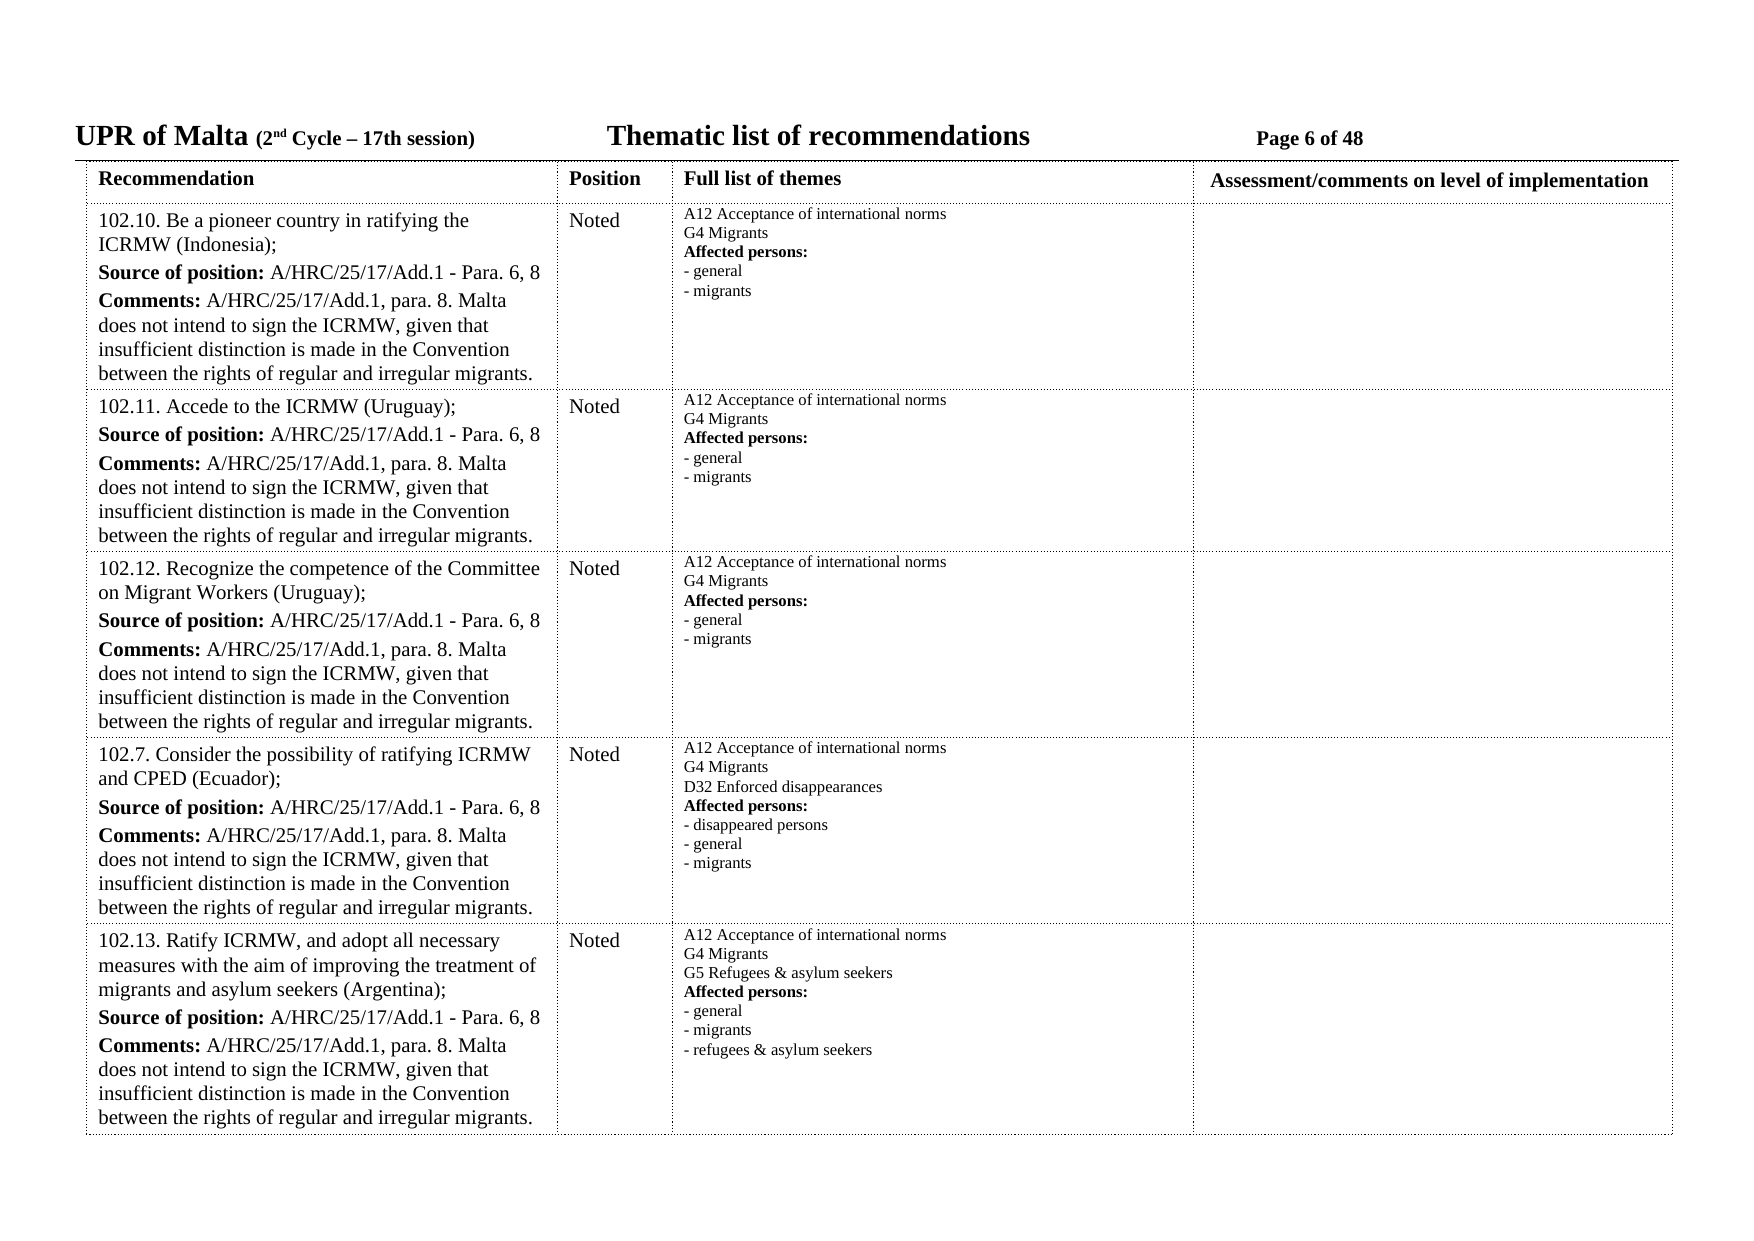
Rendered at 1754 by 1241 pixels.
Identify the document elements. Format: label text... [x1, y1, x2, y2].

table_header Recommendation [87, 161, 558, 203]
table_cell A12 Acceptance of international norms G4 Migrants Affected persons: - general - migrants [672, 551, 1193, 737]
table_cell Noted [558, 203, 672, 389]
table_cell 102.13. Ratify ICRMW, and adopt all necessary measures with the aim of improving the treatment of migrants and asylum seekers (Argentina); Source of position: A/HRC/25/17/Add.1 - Para. 6, 8 Comments: A/HRC/25/17/Add.1, para. 8. Malta does not intend to sign the ICRMW, given that insufficient distinction is made in the Convention between the rights of regular and irregular migrants. [87, 923, 558, 1133]
table_cell A12 Acceptance of international norms G4 Migrants D32 Enforced disappearances Affected persons: - disappeared persons - general - migrants [672, 737, 1193, 923]
table_cell 102.7. Consider the possibility of ratifying ICRMW and CPED (Ecuador); Source of position: A/HRC/25/17/Add.1 - Para. 6, 8 Comments: A/HRC/25/17/Add.1, para. 8. Malta does not intend to sign the ICRMW, given that insufficient distinction is made in the Convention between the rights of regular and irregular migrants. [87, 737, 558, 923]
table_cell Noted [558, 923, 672, 1133]
table_header Full list of themes [672, 161, 1193, 203]
table_cell [1193, 737, 1672, 923]
table_cell A12 Acceptance of international norms G4 Migrants Affected persons: - general - migrants [672, 389, 1193, 551]
table_cell Noted [558, 389, 672, 551]
table_cell [1193, 389, 1672, 551]
table_cell 102.12. Recognize the competence of the Committee on Migrant Workers (Uruguay); Source of position: A/HRC/25/17/Add.1 - Para. 6, 8 Comments: A/HRC/25/17/Add.1, para. 8. Malta does not intend to sign the ICRMW, given that insufficient distinction is made in the Convention between the rights of regular and irregular migrants. [87, 551, 558, 737]
table_cell Noted [558, 737, 672, 923]
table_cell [672, 203, 1193, 389]
table_cell [1193, 203, 1672, 389]
table_cell 102.10. Be a pioneer country in ratifying the ICRMW (Indonesia); Source of position: A/HRC/25/17/Add.1 - Para. 6, 8 Comments: A/HRC/25/17/Add.1, para. 8. Malta does not intend to sign the ICRMW, given that insufficient distinction is made in the Convention between the rights of regular and irregular migrants. [87, 203, 558, 389]
table_cell Noted [558, 551, 672, 737]
table_cell 102.11. Accede to the ICRMW (Uruguay); Source of position: A/HRC/25/17/Add.1 - Para. 6, 8 Comments: A/HRC/25/17/Add.1, para. 8. Malta does not intend to sign the ICRMW, given that insufficient distinction is made in the Convention between the rights of regular and irregular migrants. [87, 389, 558, 551]
table_header Position [558, 161, 672, 203]
table_cell A12 Acceptance of international norms G4 Migrants G5 Refugees & asylum seekers Affected persons: - general - migrants - refugees & asylum seekers [672, 923, 1193, 1133]
table_cell [1193, 551, 1672, 737]
table_header Assessment/comments on level of implementation [1193, 161, 1672, 203]
table_cell [1193, 923, 1672, 1133]
